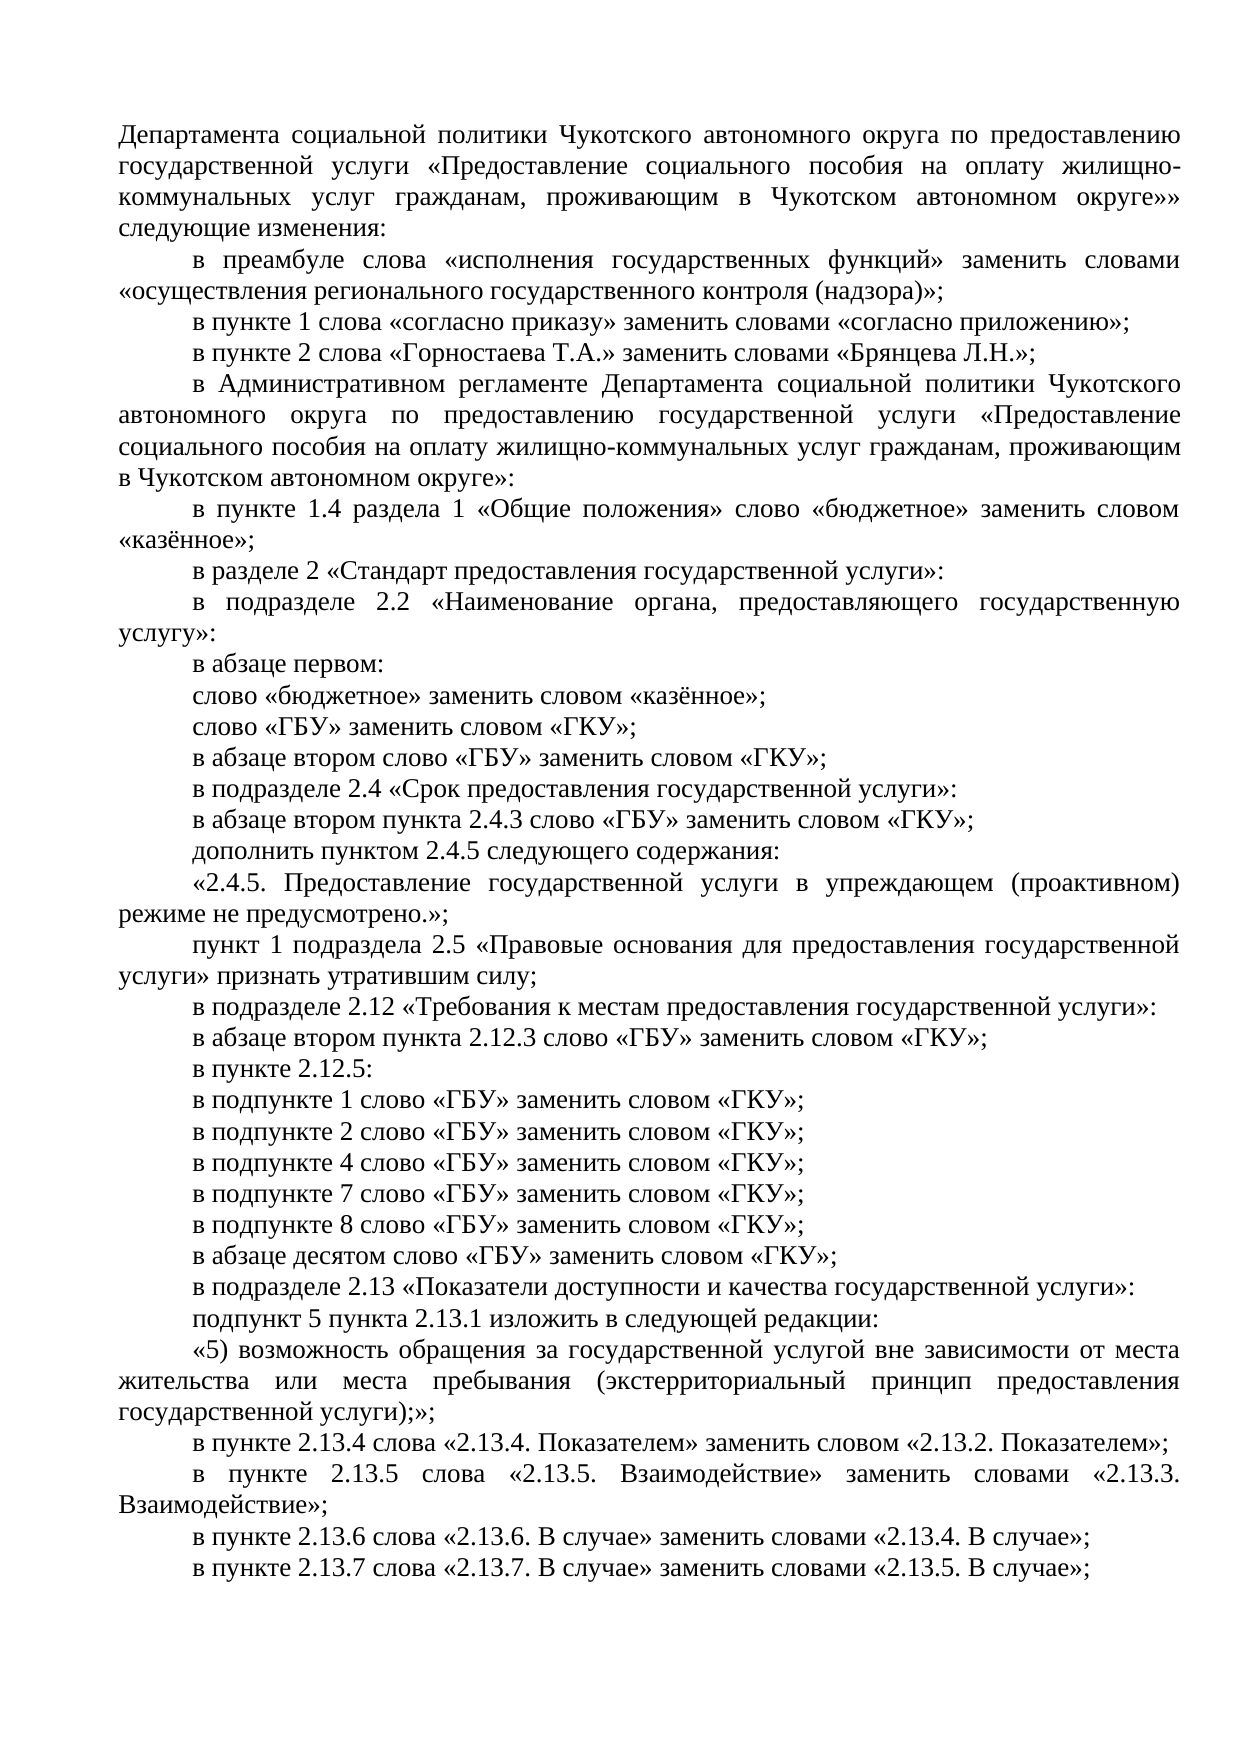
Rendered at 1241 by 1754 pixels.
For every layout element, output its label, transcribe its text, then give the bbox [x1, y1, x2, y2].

text «5) возможность обращения за государственной услугой вне зависимости от места жительства или места пребывания (экстерриториальный принцип предоставления государственной услуги);»; [118, 1333, 1181, 1426]
text дополнить пунктом 2.4.5 следующего содержания: [118, 834, 1181, 866]
text в пункте 2.12.5: [118, 1052, 1181, 1084]
text в подразделе 2.4 «Срок предоставления государственной услуги»: [118, 772, 1181, 803]
text в подпункте 2 слово «ГБУ» заменить словом «ГКУ»; [118, 1115, 1181, 1146]
text в подразделе 2.2 «Наименование органа, предоставляющего государственную услугу»: [118, 585, 1181, 648]
text подпункт 5 пункта 2.13.1 изложить в следующей редакции: [118, 1302, 1181, 1333]
text в пункте 1 слова «согласно приказу» заменить словами «согласно приложению»; [118, 305, 1181, 336]
text в пункте 2 слова «Горностаева Т.А.» заменить словами «Брянцева Л.Н.»; [118, 336, 1181, 367]
text в подразделе 2.13 «Показатели доступности и качества государственной услуги»: [118, 1271, 1181, 1302]
text «2.4.5. Предоставление государственной услуги в упреждающем (проактивном) режиме не предусмотрено.»; [118, 866, 1181, 928]
text в пункте 2.13.6 слова «2.13.6. В случае» заменить словами «2.13.4. В случае»; [118, 1520, 1181, 1551]
text в пункте 2.13.5 слова «2.13.5. Взаимодействие» заменить словами «2.13.3. Взаимодействие»; [118, 1457, 1181, 1520]
text в преамбуле слова «исполнения государственных функций» заменить словами «осуществления регионального государственного контроля (надзора)»; [118, 243, 1181, 305]
text в подпункте 8 слово «ГБУ» заменить словом «ГКУ»; [118, 1208, 1181, 1239]
text в абзаце втором пункта 2.4.3 слово «ГБУ» заменить словом «ГКУ»; [118, 803, 1181, 834]
text слово «бюджетное» заменить словом «казённое»; [118, 679, 1181, 710]
text в абзаце втором пункта 2.12.3 слово «ГБУ» заменить словом «ГКУ»; [118, 1021, 1181, 1052]
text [118, 118, 1181, 243]
text в абзаце втором слово «ГБУ» заменить словом «ГКУ»; [118, 741, 1181, 772]
text слово «ГБУ» заменить словом «ГКУ»; [118, 710, 1181, 741]
text в пункте 2.13.4 слова «2.13.4. Показателем» заменить словом «2.13.2. Показателем»; [118, 1426, 1181, 1457]
text в пункте 2.13.7 слова «2.13.7. В случае» заменить словами «2.13.5. В случае»; [118, 1551, 1181, 1582]
text в пункте 1.4 раздела 1 «Общие положения» слово «бюджетное» заменить словом «казённое»; [118, 492, 1181, 554]
text в подпункте 4 слово «ГБУ» заменить словом «ГКУ»; [118, 1146, 1181, 1177]
text в абзаце первом: [118, 648, 1181, 679]
text в подпункте 7 слово «ГБУ» заменить словом «ГКУ»; [118, 1177, 1181, 1208]
text в Административном регламенте Департамента социальной политики Чукотского автономного округа по предоставлению государственной услуги «Предоставление социального пособия на оплату жилищно-коммунальных услуг гражданам, проживающим в Чукотском автономном округе»: [118, 367, 1181, 492]
text в подпункте 1 слово «ГБУ» заменить словом «ГКУ»; [118, 1084, 1181, 1115]
text в абзаце десятом слово «ГБУ» заменить словом «ГКУ»; [118, 1239, 1181, 1271]
text пункт 1 подраздела 2.5 «Правовые основания для предоставления государственной услуги» признать утратившим силу; [118, 928, 1181, 990]
text в подразделе 2.12 «Требования к местам предоставления государственной услуги»: [118, 990, 1181, 1021]
text в разделе 2 «Стандарт предоставления государственной услуги»: [118, 554, 1181, 585]
